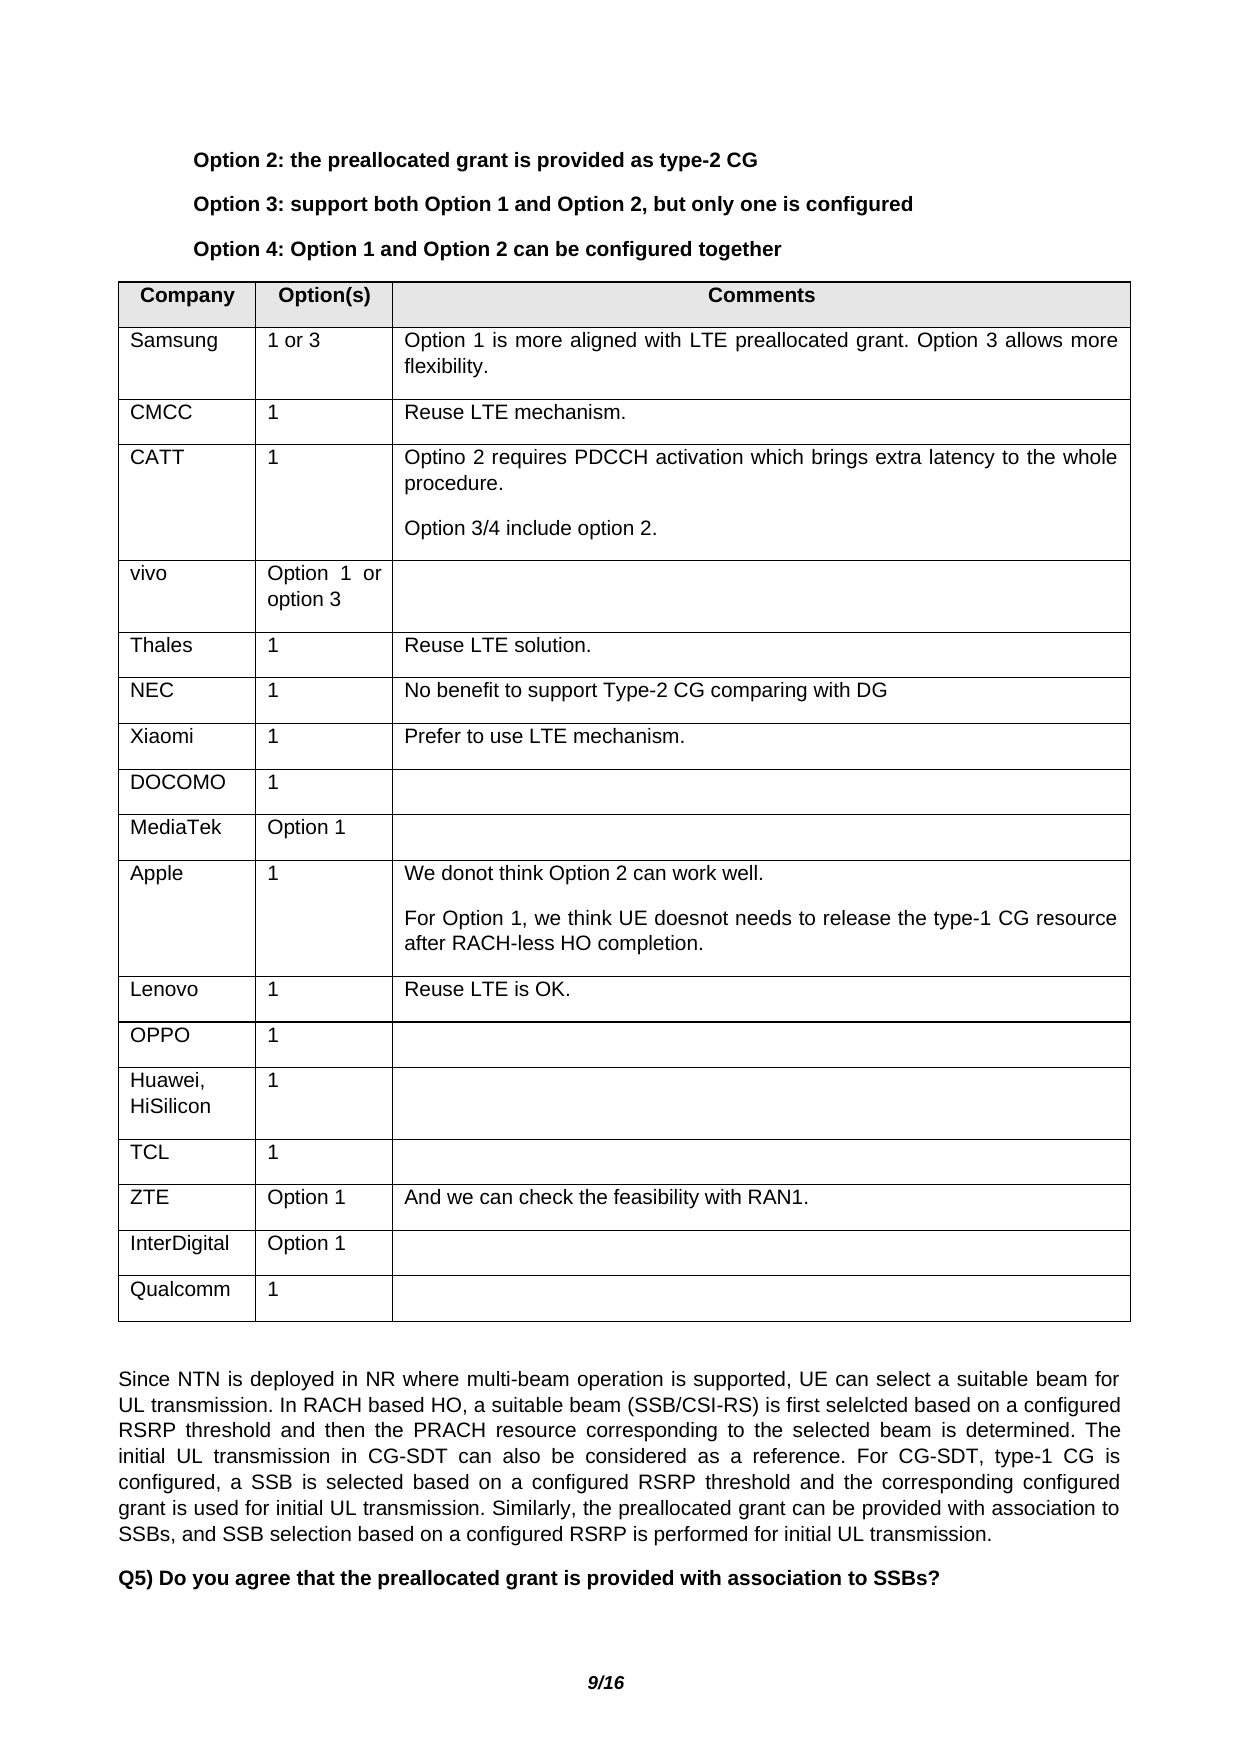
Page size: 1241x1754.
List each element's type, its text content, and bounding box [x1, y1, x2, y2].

table_cell CATT [119, 445, 255, 560]
table_cell 1 [256, 724, 392, 768]
table_cell [393, 1023, 1130, 1067]
table_cell [393, 770, 1130, 814]
table_cell [393, 561, 1130, 632]
table_cell [393, 1068, 1130, 1138]
table_cell TCL [119, 1140, 255, 1184]
table_cell InterDigital [119, 1231, 255, 1275]
text Option 2: the preallocated grant is provided as type-2 CG [118, 148, 1122, 172]
table_cell And we can check the feasibility with RAN1. [393, 1185, 1130, 1230]
table_cell NEC [119, 678, 255, 723]
table_cell 1 [256, 861, 392, 976]
table_cell OPPO [119, 1023, 255, 1067]
table_cell Option 1 [256, 1185, 392, 1230]
table_cell Samsung [119, 328, 255, 398]
table_cell 1 [256, 633, 392, 677]
table_cell Reuse LTE solution. [393, 633, 1130, 677]
table_cell Option 1 [256, 815, 392, 860]
text Option 3: support both Option 1 and Option 2, but only one is configured [118, 192, 1122, 216]
table_cell vivo [119, 561, 255, 632]
text Q5) Do you agree that the preallocated grant is provided with association to SSBs? [118, 1566, 1122, 1590]
table_cell 1 [256, 1140, 392, 1184]
text Since NTN is deployed in NR where multi-beam operation is supported, UE can select a suitable beam for UL transmission. In RACH based HO, a suitable beam (SSB/CSI-RS) is first selelcted based on a configured RSRP threshold and then the PRACH resource corresponding to the selected beam is determined. The initial UL transmission in CG-SDT can also be considered as a reference. For CG-SDT, type-1 CG is configured, a SSB is selected based on a configured RSRP threshold and the corresponding configured grant is used for initial UL transmission. Similarly, the preallocated grant can be provided with association to SSBs, and SSB selection based on a configured RSRP is performed for initial UL transmission. [118, 1367, 1122, 1546]
table_cell MediaTek [119, 815, 255, 860]
table_cell Option 1 or option 3 [256, 561, 392, 632]
table_cell 1 or 3 [256, 328, 392, 398]
table_cell [393, 1140, 1130, 1184]
table_cell 1 [256, 400, 392, 444]
table_cell 1 [256, 445, 392, 560]
table_cell Xiaomi [119, 724, 255, 768]
table_cell Option 1 is more aligned with LTE preallocated grant. Option 3 allows more flexibility. [393, 328, 1130, 398]
table_cell CMCC [119, 400, 255, 444]
table_cell No benefit to support Type-2 CG comparing with DG [393, 678, 1130, 723]
table_cell DOCOMO [119, 770, 255, 814]
text Option 4: Option 1 and Option 2 can be configured together [118, 237, 1122, 261]
table_cell [393, 1276, 1130, 1321]
table_header Comments [393, 283, 1130, 327]
table_cell 1 [256, 678, 392, 723]
table_cell Optino 2 requires PDCCH activation which brings extra latency to the whole procedure. Option 3/4 include option 2. [393, 445, 1130, 560]
table_cell 1 [256, 1068, 392, 1138]
table_cell [393, 1231, 1130, 1275]
table_cell We donot think Option 2 can work well. For Option 1, we think UE doesnot needs to release the type-1 CG resource after RACH-less HO completion. [393, 861, 1130, 976]
table_cell Reuse LTE mechanism. [393, 400, 1130, 444]
table_cell Lenovo [119, 977, 255, 1021]
table_cell Reuse LTE is OK. [393, 977, 1130, 1021]
table_cell Qualcomm [119, 1276, 255, 1321]
table_cell Apple [119, 861, 255, 976]
table_cell 1 [256, 977, 392, 1021]
table_cell 1 [256, 770, 392, 814]
table_cell Thales [119, 633, 255, 677]
table_header Option(s) [256, 283, 392, 327]
table_cell Prefer to use LTE mechanism. [393, 724, 1130, 768]
table_header Company [119, 283, 255, 327]
table_cell Option 1 [256, 1231, 392, 1275]
table_cell 1 [256, 1276, 392, 1321]
table_cell 1 [256, 1023, 392, 1067]
table_cell [393, 815, 1130, 860]
table_cell Huawei, HiSilicon [119, 1068, 255, 1138]
table_cell ZTE [119, 1185, 255, 1230]
